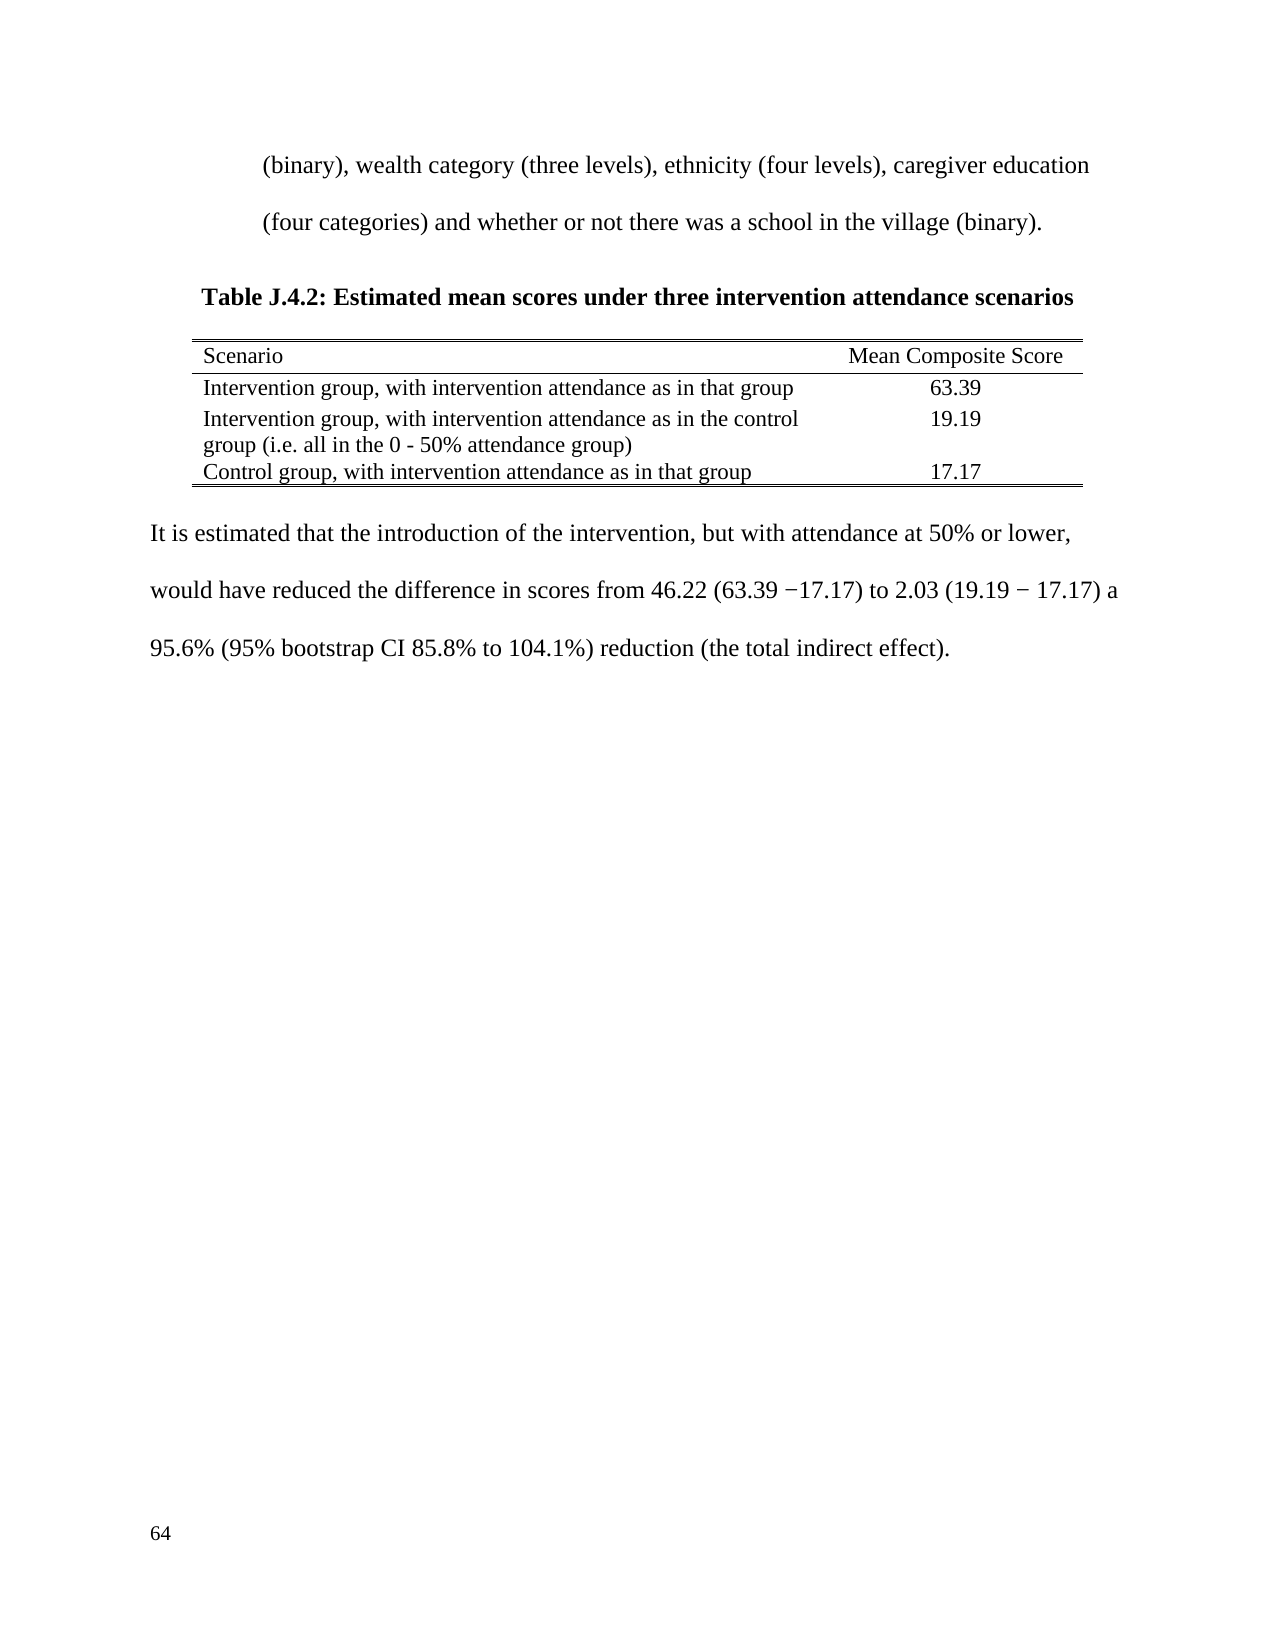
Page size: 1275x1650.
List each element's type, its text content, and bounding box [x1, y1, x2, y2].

text It is estimated that the introduction of the intervention, but with attendance at 50% or lower, would have reduced the difference in scores from 46.22 (63.39 −17.17) to 2.03 (19.19 − 17.17) a 95.6% (95% bootstrap CI 85.8% to 104.1%) reduction (the total indirect effect). [150, 518, 1125, 661]
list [187, 150, 1125, 236]
text Table J.4.2: Estimated mean scores under three intervention attendance scenarios [150, 282, 1125, 310]
table_cell 17.17 [828, 458, 1083, 484]
table_cell Intervention group, with intervention attendance as in that group [192, 374, 828, 405]
table_cell 19.19 [828, 405, 1083, 458]
table_cell 63.39 [828, 374, 1083, 405]
table_cell Intervention group, with intervention attendance as in the control group (i.e. all in the 0 - 50% attendance group) [192, 405, 828, 458]
table_header Mean Composite Score [828, 342, 1083, 373]
table_cell Control group, with intervention attendance as in that group [192, 458, 828, 484]
table_header Scenario [192, 342, 828, 373]
